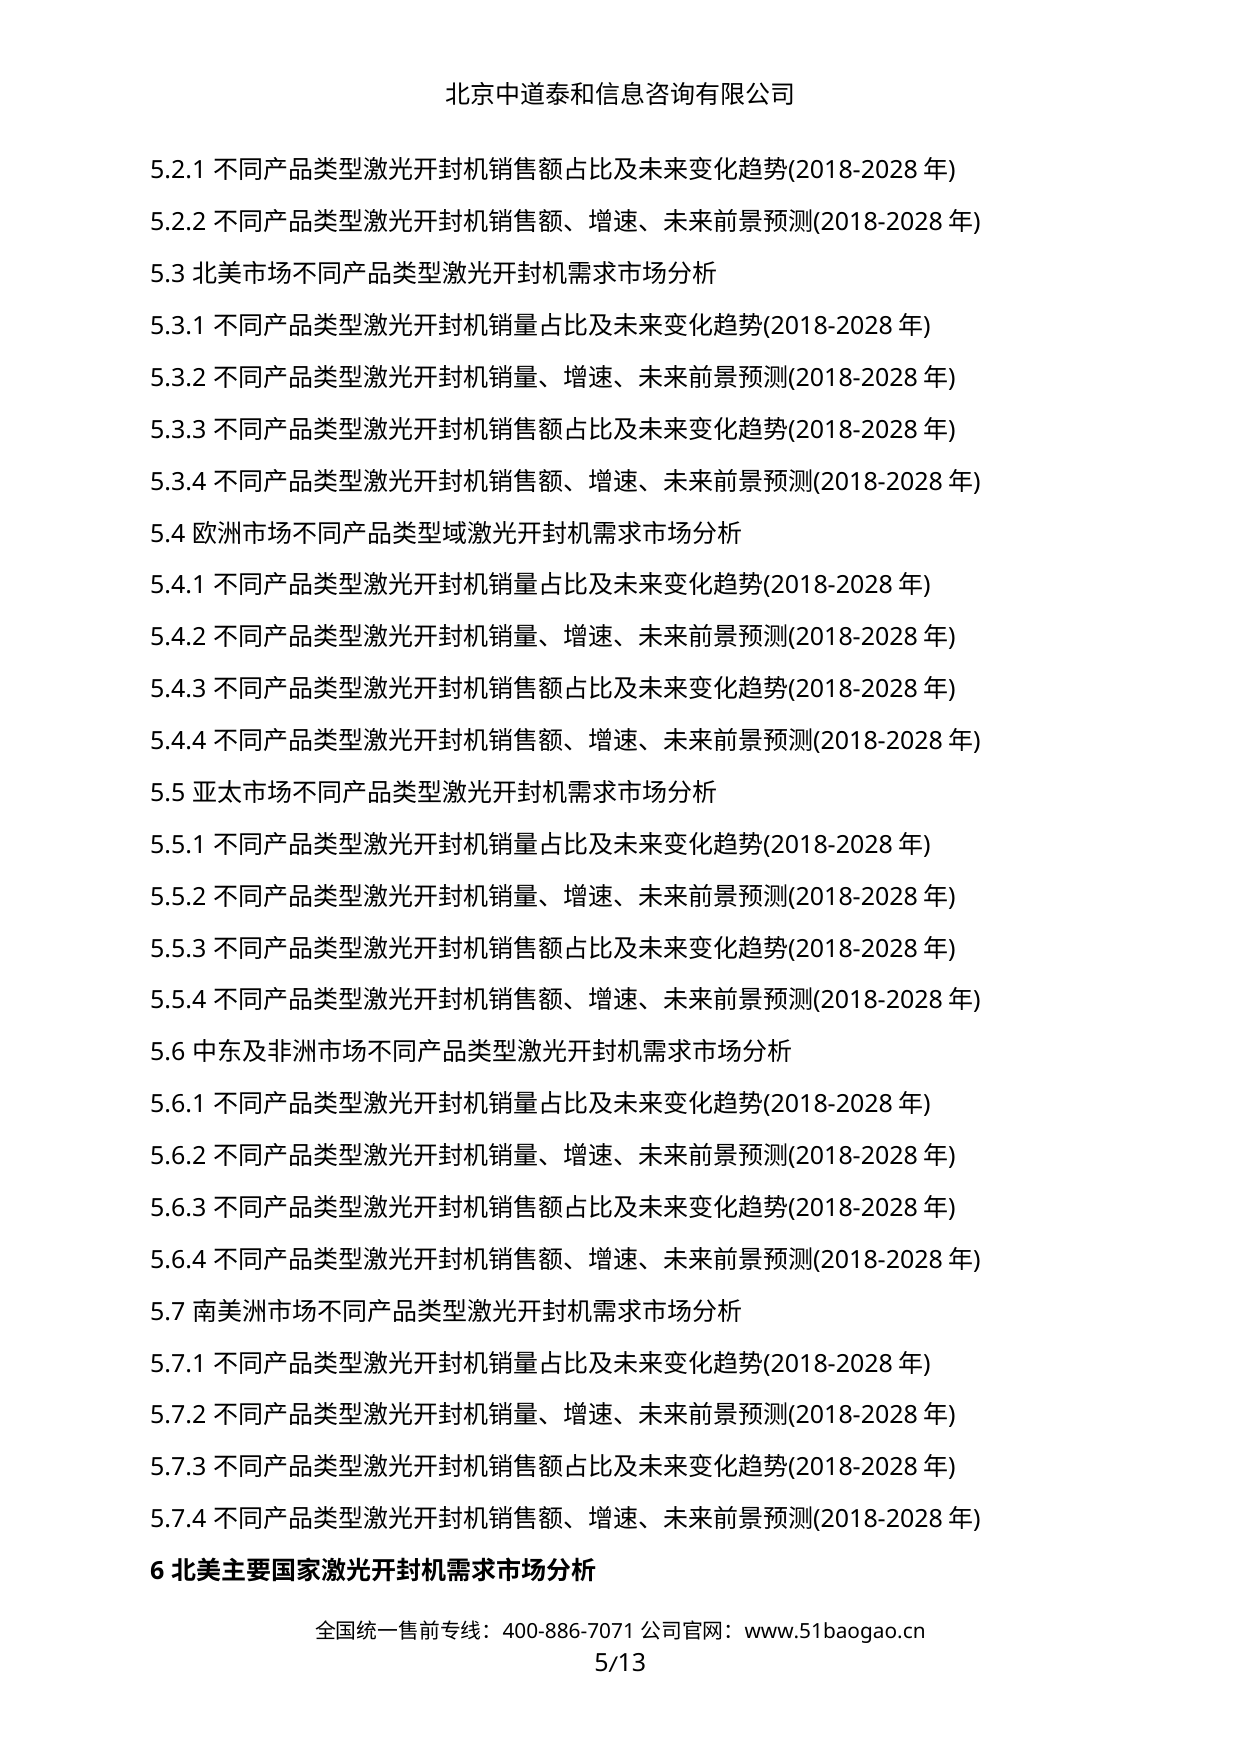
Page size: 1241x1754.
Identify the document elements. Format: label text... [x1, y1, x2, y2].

text 5.5.2 不同产品类型激光开封机销量、增速、未来前景预测(2018-2028年) [150, 876, 1090, 912]
text 5.7.2 不同产品类型激光开封机销量、增速、未来前景预测(2018-2028年) [150, 1395, 1090, 1431]
text 5.5.1 不同产品类型激光开封机销量占比及未来变化趋势(2018-2028年) [150, 824, 1090, 861]
text 5.5.3 不同产品类型激光开封机销售额占比及未来变化趋势(2018-2028年) [150, 928, 1090, 964]
text 5.2.2 不同产品类型激光开封机销售额、增速、未来前景预测(2018-2028年) [150, 202, 1090, 238]
text 5.7.4 不同产品类型激光开封机销售额、增速、未来前景预测(2018-2028年) [150, 1499, 1090, 1535]
text 5.6.2 不同产品类型激光开封机销量、增速、未来前景预测(2018-2028年) [150, 1136, 1090, 1172]
text 5.4.3 不同产品类型激光开封机销售额占比及未来变化趋势(2018-2028年) [150, 669, 1090, 705]
text 5.7 南美洲市场不同产品类型激光开封机需求市场分析 [150, 1291, 1090, 1327]
text 5.3.2 不同产品类型激光开封机销量、增速、未来前景预测(2018-2028年) [150, 357, 1090, 394]
text 5.6 中东及非洲市场不同产品类型激光开封机需求市场分析 [150, 1032, 1090, 1068]
text 5.4.1 不同产品类型激光开封机销量占比及未来变化趋势(2018-2028年) [150, 565, 1090, 601]
text 5.3.1 不同产品类型激光开封机销量占比及未来变化趋势(2018-2028年) [150, 306, 1090, 342]
text 5.6.1 不同产品类型激光开封机销量占比及未来变化趋势(2018-2028年) [150, 1084, 1090, 1120]
text 5.6.3 不同产品类型激光开封机销售额占比及未来变化趋势(2018-2028年) [150, 1187, 1090, 1224]
text 5.5 亚太市场不同产品类型激光开封机需求市场分析 [150, 772, 1090, 809]
text 5.2.1 不同产品类型激光开封机销售额占比及未来变化趋势(2018-2028年) [150, 150, 1090, 186]
text 5.4.2 不同产品类型激光开封机销量、增速、未来前景预测(2018-2028年) [150, 617, 1090, 653]
text 5.3.3 不同产品类型激光开封机销售额占比及未来变化趋势(2018-2028年) [150, 409, 1090, 446]
text 5.4 欧洲市场不同产品类型域激光开封机需求市场分析 [150, 513, 1090, 549]
text 5.3.4 不同产品类型激光开封机销售额、增速、未来前景预测(2018-2028年) [150, 461, 1090, 497]
text 5.7.3 不同产品类型激光开封机销售额占比及未来变化趋势(2018-2028年) [150, 1447, 1090, 1483]
text 5.5.4 不同产品类型激光开封机销售额、增速、未来前景预测(2018-2028年) [150, 980, 1090, 1016]
text 5.7.1 不同产品类型激光开封机销量占比及未来变化趋势(2018-2028年) [150, 1343, 1090, 1379]
text 5.3 北美市场不同产品类型激光开封机需求市场分析 [150, 254, 1090, 290]
text 6 北美主要国家激光开封机需求市场分析 [150, 1551, 1090, 1587]
text 5.4.4 不同产品类型激光开封机销售额、增速、未来前景预测(2018-2028年) [150, 721, 1090, 757]
text 5.6.4 不同产品类型激光开封机销售额、增速、未来前景预测(2018-2028年) [150, 1239, 1090, 1276]
